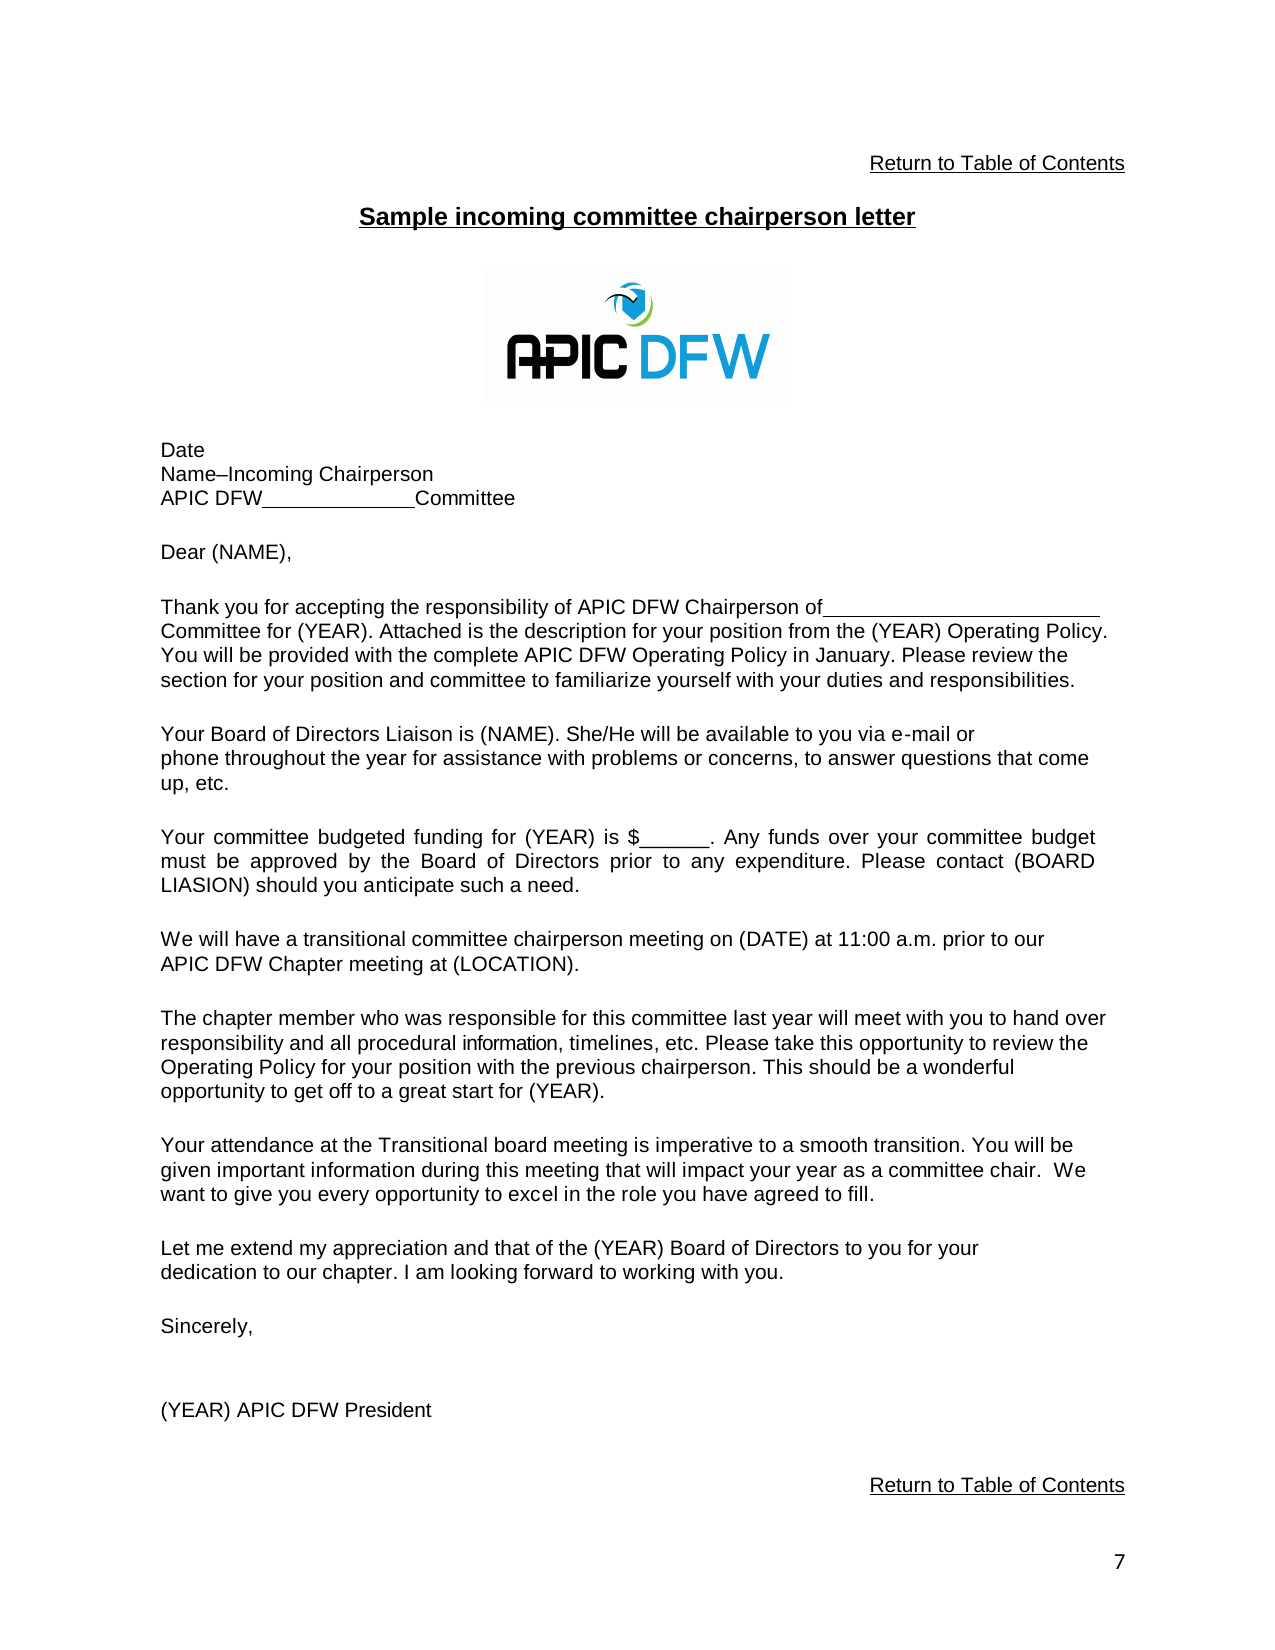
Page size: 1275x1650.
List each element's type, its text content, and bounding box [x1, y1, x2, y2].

text Sincerely, [160, 1314, 1127, 1338]
text Name–Incoming Chairperson [160, 461, 1127, 485]
text APIC DFW Committee [160, 486, 1127, 510]
text Date [160, 437, 1127, 461]
text Let me extend my appreciation and that of the (YEAR) Board of Directors to you for your dedication to our chapter. I am looking forward to working with you. [160, 1236, 1054, 1284]
text The chapter member who was responsible for this committee last year will meet with you to hand over responsibility and all procedural information, timelines, etc. Please take this opportunity to review the Operating Policy for your position with the previous chairperson. This should be a wonderful opportunity to get off to a great start for (YEAR). [160, 1006, 1117, 1103]
picture [485, 265, 792, 403]
text Your committee budgeted funding for (YEAR) is $______. Any funds over your committee budget must be approved by the Board of Directors prior to any expenditure. Please contact (BOARD LIASION) should you anticipate such a need. [160, 824, 1096, 897]
text Thank you for accepting the responsibility of APIC DFW Chairperson of Committee for (YEAR). Attached is the description for your position from the (YEAR) Operating Policy. You will be provided with the complete APIC DFW Operating Policy in January. Please review the section for your position and committee to familiarize yourself with your duties and responsibilities. [160, 594, 1117, 692]
text (YEAR) APIC DFW President [160, 1398, 1127, 1422]
text Dear (NAME), [160, 540, 1127, 564]
text Return to Table of Contents [150, 150, 1125, 175]
text phone throughout the year for assistance with problems or concerns, to answer questions that come up, etc. [160, 746, 1119, 794]
text Sample incoming committee chairperson letter [150, 203, 1125, 231]
text Return to Table of Contents [150, 1473, 1125, 1498]
text Your Board of Directors Liaison is (NAME). She/He will be available to you via e-mail or [160, 722, 1127, 746]
text APIC DFW Chapter meeting at (LOCATION). [160, 952, 1127, 976]
text Your attendance at the Transitional board meeting is imperative to a smooth transition. You will be given important information during this meeting that will impact your year as a committee chair. We want to give you every opportunity to excel in the role you have agreed to fill. [160, 1133, 1107, 1206]
text We will have a transitional committee chairperson meeting on (DATE) at 11:00 a.m. prior to our [160, 927, 1127, 951]
